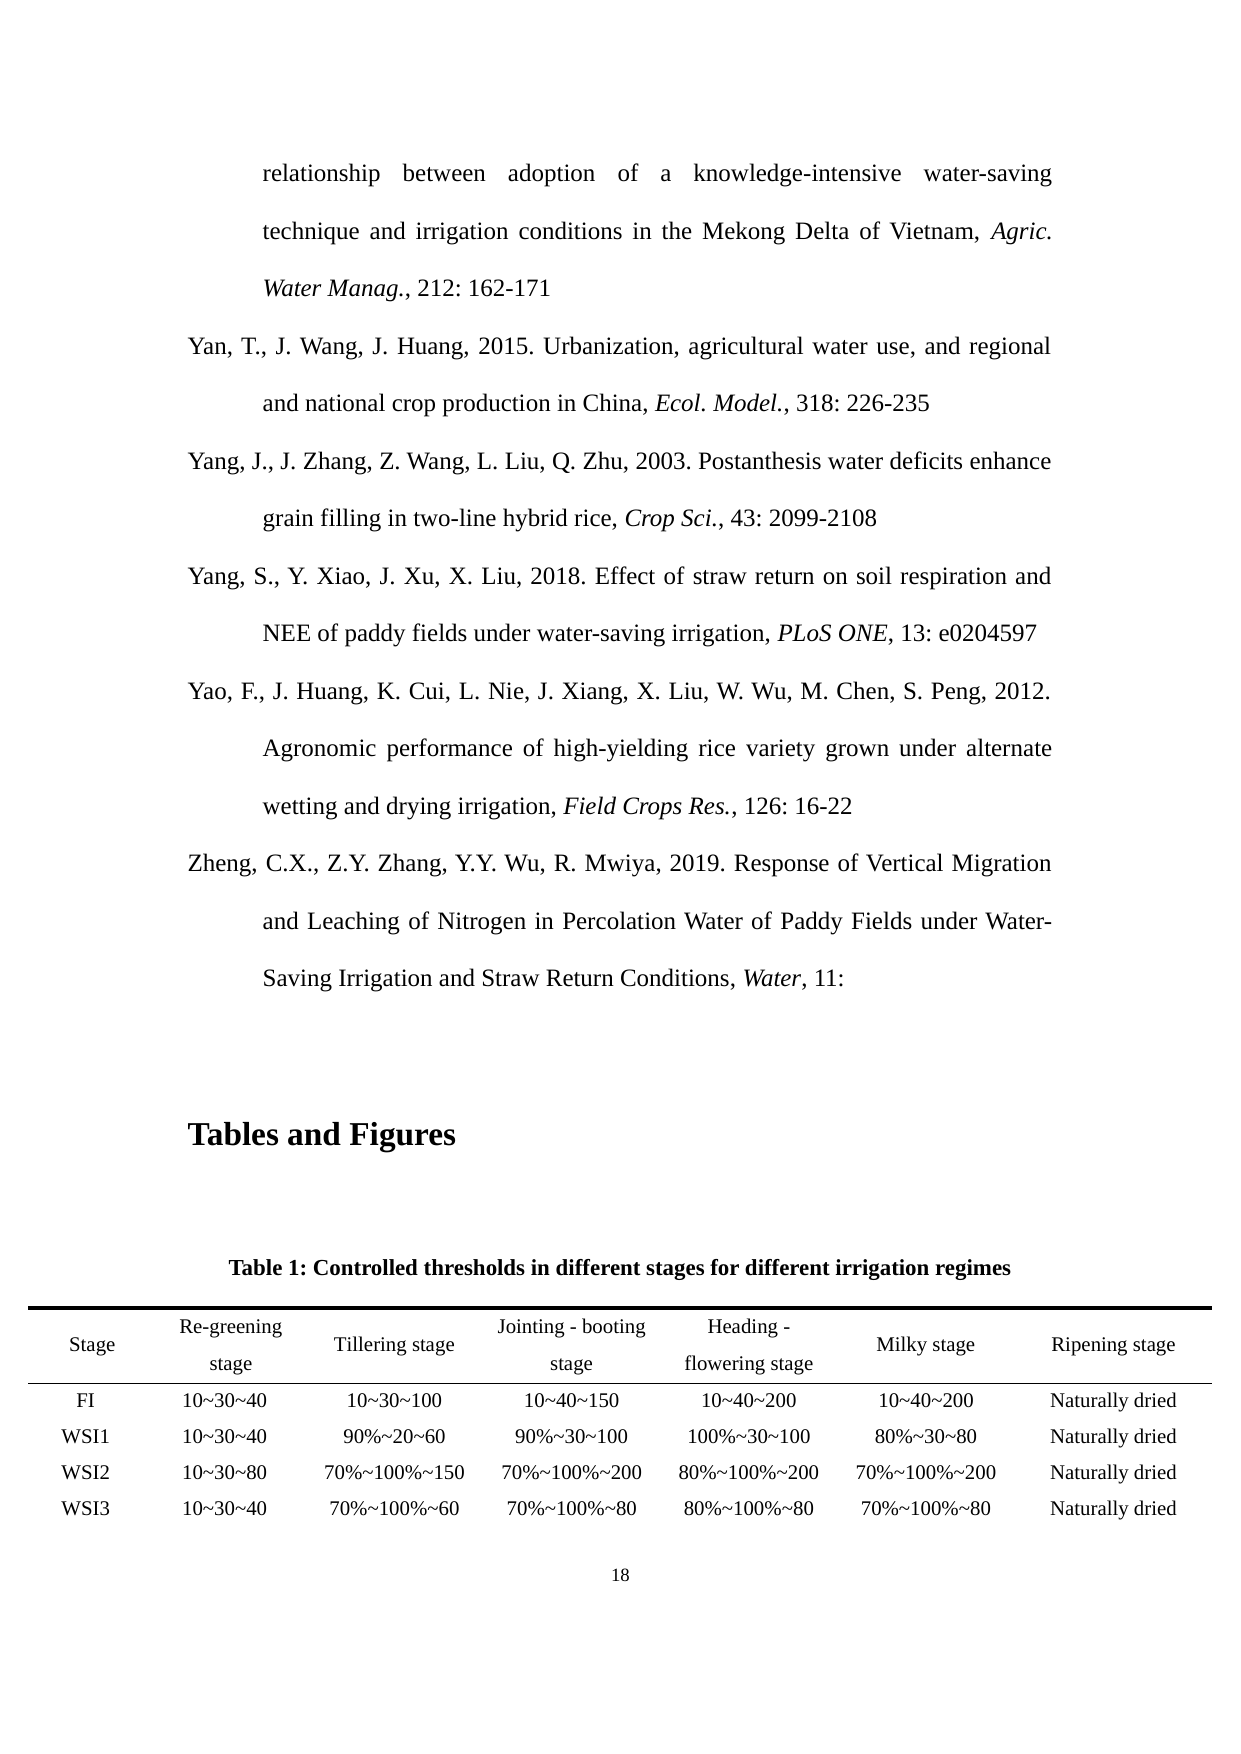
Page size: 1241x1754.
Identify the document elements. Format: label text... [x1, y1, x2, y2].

table_cell WSI1 [28, 1420, 143, 1456]
table_cell 90%~30~100 [483, 1420, 660, 1456]
table_header Tillering stage [306, 1310, 483, 1383]
table_cell 10~30~80 [143, 1456, 306, 1492]
table_cell Naturally dried [1014, 1456, 1212, 1492]
table_cell 90%~20~60 [306, 1420, 483, 1456]
table_header Heading - flowering stage [660, 1310, 837, 1383]
table_cell 10~30~40 [143, 1384, 306, 1420]
text Yan, T., J. Wang, J. Huang, 2015. Urbanization, agricultural water use, and regional and national crop production in China, Ecol. Model., 318: 226-235 [187, 331, 1053, 417]
text Yang, J., J. Zhang, Z. Wang, L. Liu, Q. Zhu, 2003. Postanthesis water deficits enhance grain filling in two-line hybrid rice, Crop Sci., 43: 2099-2108 [187, 446, 1053, 532]
text Yao, F., J. Huang, K. Cui, L. Nie, J. Xiang, X. Liu, W. Wu, M. Chen, S. Peng, 2012. Agronomic performance of high-yielding rice variety grown under alternate wetting and drying irrigation, Field Crops Res., 126: 16-22 [187, 676, 1053, 820]
table_cell Naturally dried [1014, 1492, 1212, 1528]
table_cell 10~40~150 [483, 1384, 660, 1420]
table_cell 70%~100%~60 [306, 1492, 483, 1528]
table_header Ripening stage [1014, 1310, 1212, 1383]
table_cell 100%~30~100 [660, 1420, 837, 1456]
table_cell FI [28, 1384, 143, 1420]
text Tables and Figures [187, 1114, 1053, 1152]
table_cell 80%~100%~80 [660, 1492, 837, 1528]
table_cell 70%~100%~80 [483, 1492, 660, 1528]
table_cell 10~30~40 [143, 1420, 306, 1456]
table_cell 80%~100%~200 [660, 1456, 837, 1492]
table_header Jointing - booting stage [483, 1310, 660, 1383]
table_cell 80%~30~80 [837, 1420, 1014, 1456]
table_cell WSI2 [28, 1456, 143, 1492]
table_header Re-greening stage [156, 1310, 306, 1383]
table_header Stage [28, 1310, 156, 1383]
table_cell 10~30~100 [306, 1384, 483, 1420]
table_header Milky stage [837, 1310, 1014, 1383]
table_cell 10~40~200 [837, 1384, 1014, 1420]
table_cell 70%~100%~200 [483, 1456, 660, 1492]
table_cell 10~30~40 [143, 1492, 306, 1528]
table_cell 70%~100%~150 [306, 1456, 483, 1492]
text Zheng, C.X., Z.Y. Zhang, Y.Y. Wu, R. Mwiya, 2019. Response of Vertical Migration and Leaching of Nitrogen in Percolation Water of Paddy Fields under Water-Saving Irrigation and Straw Return Conditions, Water, 11: [187, 848, 1053, 992]
text Yang, S., Y. Xiao, J. Xu, X. Liu, 2018. Effect of straw return on soil respiration and NEE of paddy fields under water-saving irrigation, PLoS ONE, 13: e0204597 [187, 561, 1053, 647]
table_cell Naturally dried [1014, 1420, 1212, 1456]
table_cell Naturally dried [1014, 1384, 1212, 1420]
text Table 1: Controlled thresholds in different stages for different irrigation regimes [187, 1254, 1053, 1280]
table_cell WSI3 [28, 1492, 143, 1528]
table_cell 70%~100%~80 [837, 1492, 1014, 1528]
table_cell 70%~100%~200 [837, 1456, 1014, 1492]
table_cell 10~40~200 [660, 1384, 837, 1420]
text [187, 158, 1053, 302]
